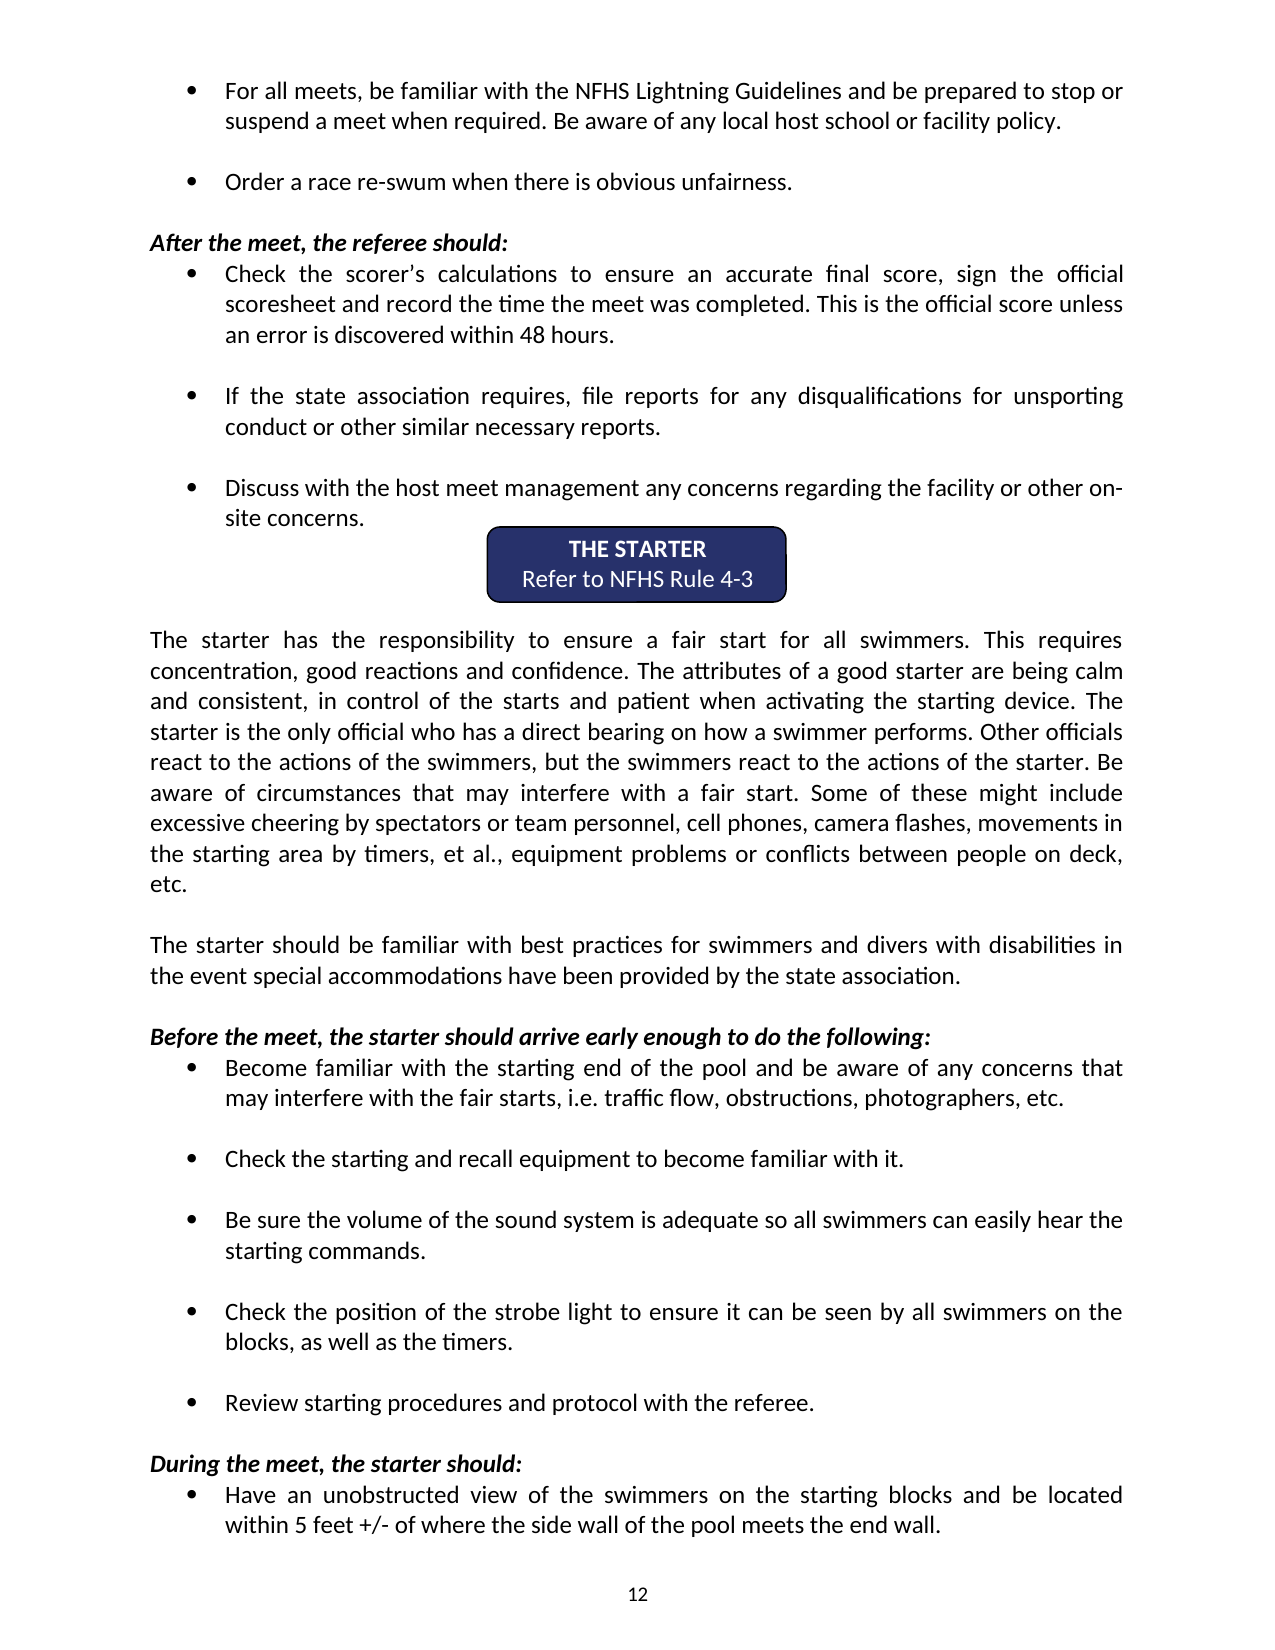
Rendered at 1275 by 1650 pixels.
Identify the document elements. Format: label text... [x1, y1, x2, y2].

text The starter has the responsibility to ensure a fair start for all swimmers. This requires concentration, good reactions and confidence. The attributes of a good starter are being calm and consistent, in control of the starts and patient when activating the starting device. The starter is the only official who has a direct bearing on how a swimmer performs. Other officials react to the actions of the swimmers, but the swimmers react to the actions of the starter. Be aware of circumstances that may interfere with a fair start. Some of these might include excessive cheering by spectators or team personnel, cell phones, camera flashes, movements in the starting area by timers, et al., equipment problems or conflicts between people on deck, etc. [150, 624, 1125, 899]
list If the state association requires, file reports for any disqualifications for unsporting conduct or other similar necessary reports. [187, 380, 1125, 441]
text During the meet, the starter should: [150, 1448, 1125, 1479]
list Check the scorer’s calculations to ensure an accurate final score, sign the official scoresheet and record the time the meet was completed. This is the official score unless an error is discovered within 48 hours. [187, 258, 1125, 350]
text After the meet, the referee should: [150, 228, 1125, 258]
list Be sure the volume of the sound system is adequate so all swimmers can easily hear the starting commands. [187, 1204, 1125, 1265]
list Have an unobstructed view of the swimmers on the starting blocks and be located within 5 feet +/- of where the side wall of the pool meets the end wall. [187, 1479, 1125, 1540]
text Before the meet, the starter should arrive early enough to do the following: [150, 1021, 1125, 1052]
list Become familiar with the starting end of the pool and be aware of any concerns that may interfere with the fair starts, i.e. traffic flow, obstructions, photographers, etc. [187, 1052, 1125, 1113]
list Check the starting and recall equipment to become familiar with it. [187, 1143, 1125, 1174]
list Review starting procedures and protocol with the referee. [187, 1387, 1125, 1418]
list Check the position of the strobe light to ensure it can be seen by all swimmers on the blocks, as well as the timers. [187, 1296, 1125, 1357]
text THE STARTER [150, 533, 1125, 563]
list Order a race re-swum when there is obvious unfairness. [187, 167, 1125, 197]
text Refer to NFHS Rule 4-3 [150, 563, 1125, 594]
text The starter should be familiar with best practices for swimmers and divers with disabilities in the event special accommodations have been provided by the state association. [150, 929, 1125, 991]
list For all meets, be familiar with the NFHS Lightning Guidelines and be prepared to stop or suspend a meet when required. Be aware of any local host school or facility policy. [187, 75, 1125, 136]
list Discuss with the host meet management any concerns regarding the facility or other on-site concerns. [187, 472, 1125, 533]
